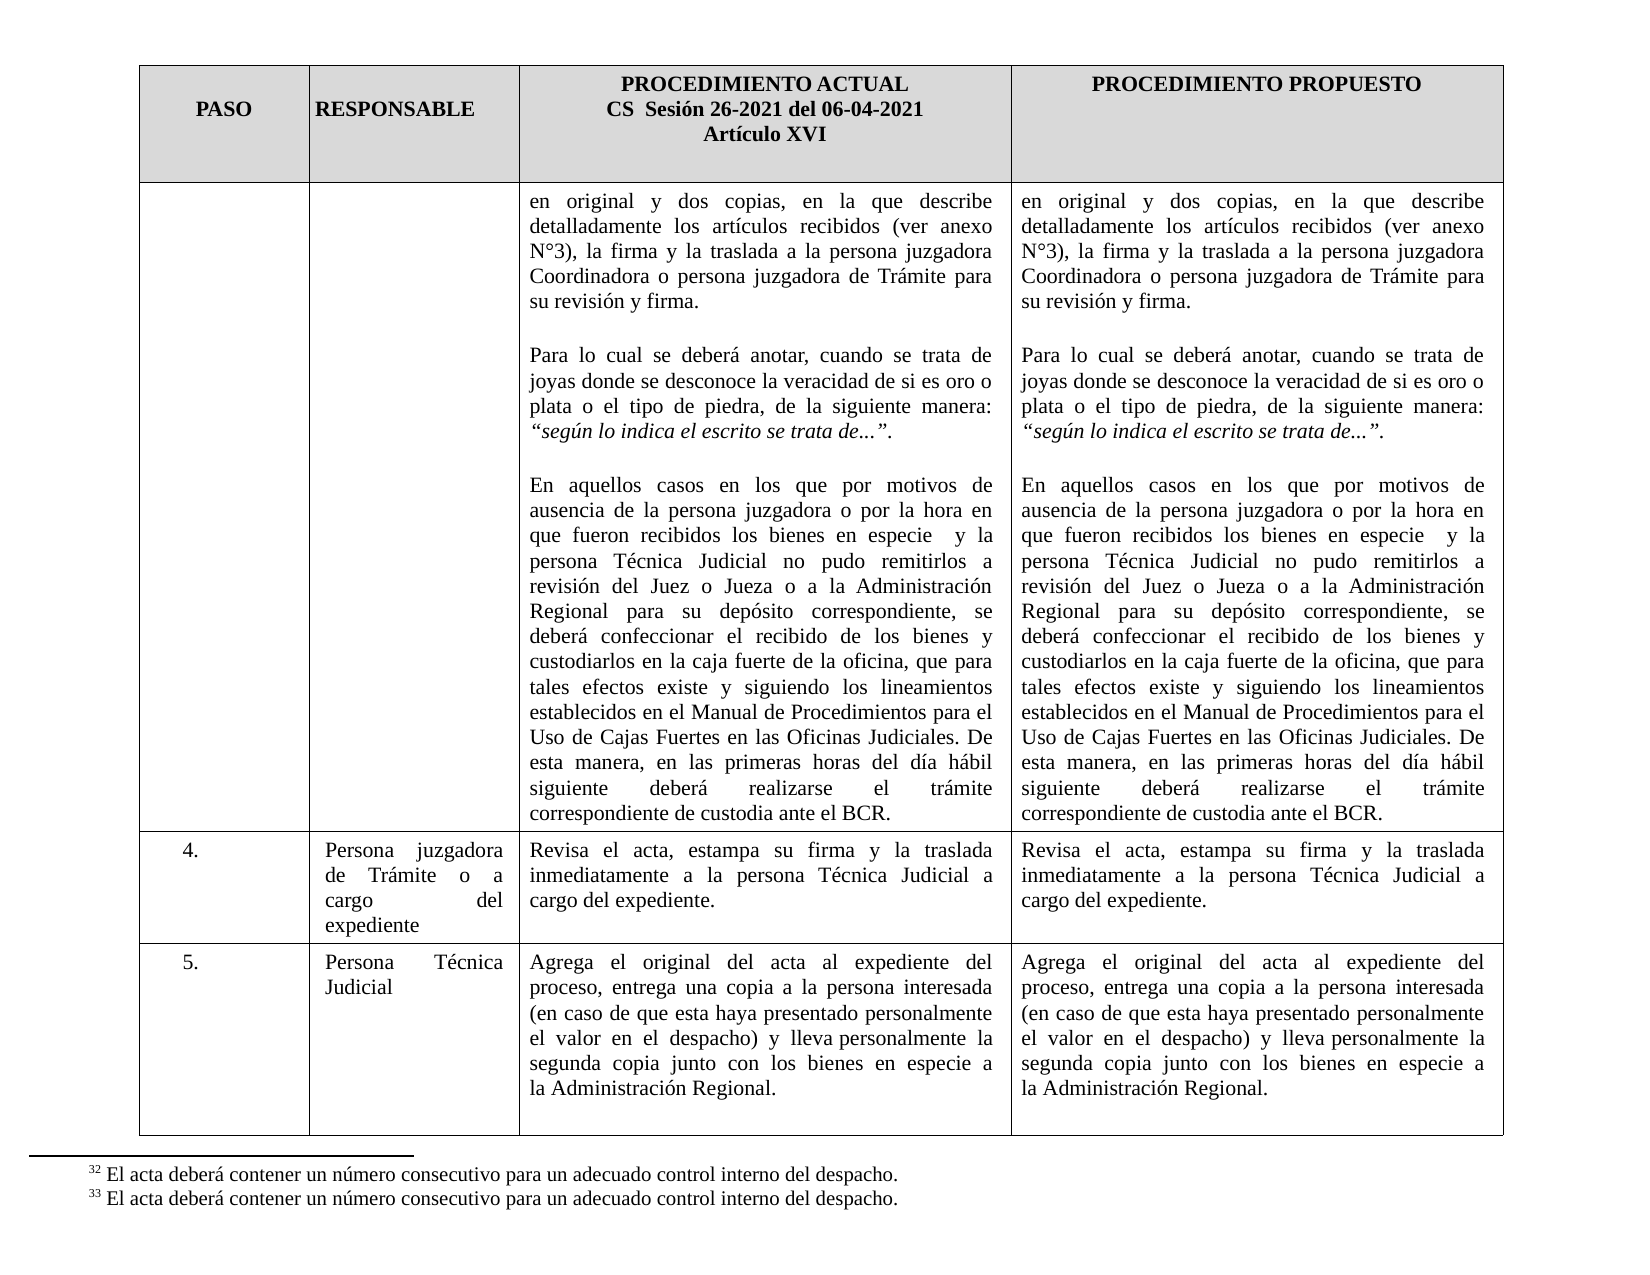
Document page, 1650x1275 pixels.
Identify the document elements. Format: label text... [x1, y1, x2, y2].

table_header PROCEDIMIENTO PROPUESTO [1012, 66, 1503, 182]
table_cell 4. [140, 832, 309, 943]
table_cell Revisa el acta, estampa su firma y la traslada inmediatamente a la persona Técnica Judicial a cargo del expediente. [520, 832, 1011, 943]
table_cell Revisa el acta, estampa su firma y la traslada inmediatamente a la persona Técnica Judicial a cargo del expediente. [1012, 832, 1503, 943]
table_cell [1012, 183, 1503, 831]
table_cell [520, 183, 1011, 831]
table_cell [310, 183, 519, 831]
table_header RESPONSABLE [310, 66, 519, 182]
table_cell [520, 944, 1011, 1135]
table_cell Persona juzgadora de Trámite o a cargo del expediente [310, 832, 519, 943]
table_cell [1012, 944, 1503, 1135]
table_cell Persona Técnica Judicial [310, 944, 519, 1135]
table_cell 5. [140, 944, 309, 1135]
table_header PASO [140, 66, 309, 182]
table_header PROCEDIMIENTO ACTUAL CS Sesión 26-2021 del 06-04-2021 Artículo XVI [520, 66, 1011, 182]
table_cell [140, 183, 309, 831]
